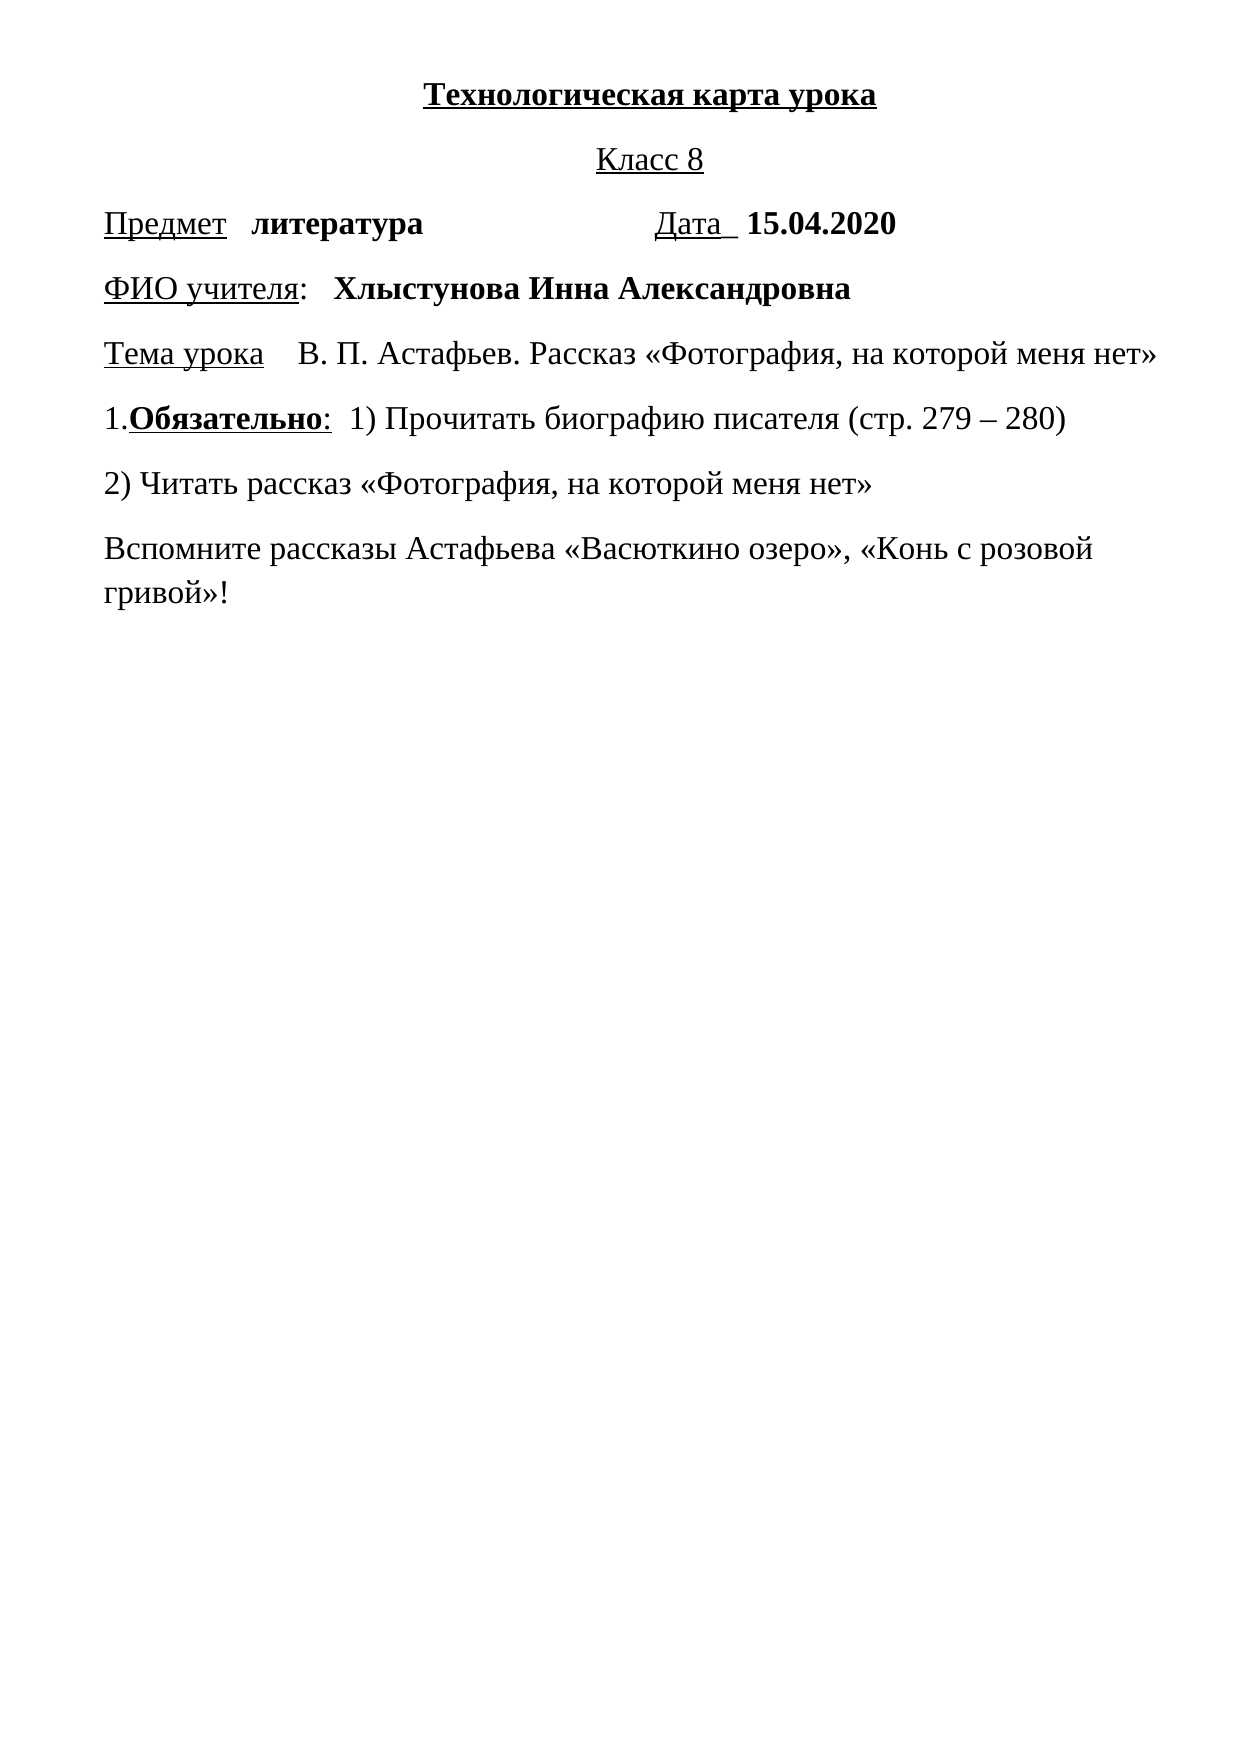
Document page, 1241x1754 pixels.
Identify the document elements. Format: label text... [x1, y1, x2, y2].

text Предмет литература Дата_ 15.04.2020 [103, 204, 1196, 242]
text Класс 8 [103, 139, 1196, 177]
text Технологическая карта урока [103, 74, 1196, 112]
text ФИО учителя: Хлыстунова Инна Александровна [103, 268, 1196, 307]
text 1.Обязательно: 1) Прочитать биографию писателя (стр. 279 – 280) [103, 398, 1196, 437]
text Вспомните рассказы Астафьева «Васюткино озеро», «Конь с розовой гривой»! [103, 528, 1196, 611]
text Тема урока В. П. Астафьев. Рассказ «Фотография, на которой меня нет» [103, 333, 1196, 372]
text 2) Читать рассказ «Фотография, на которой меня нет» [103, 463, 1196, 502]
